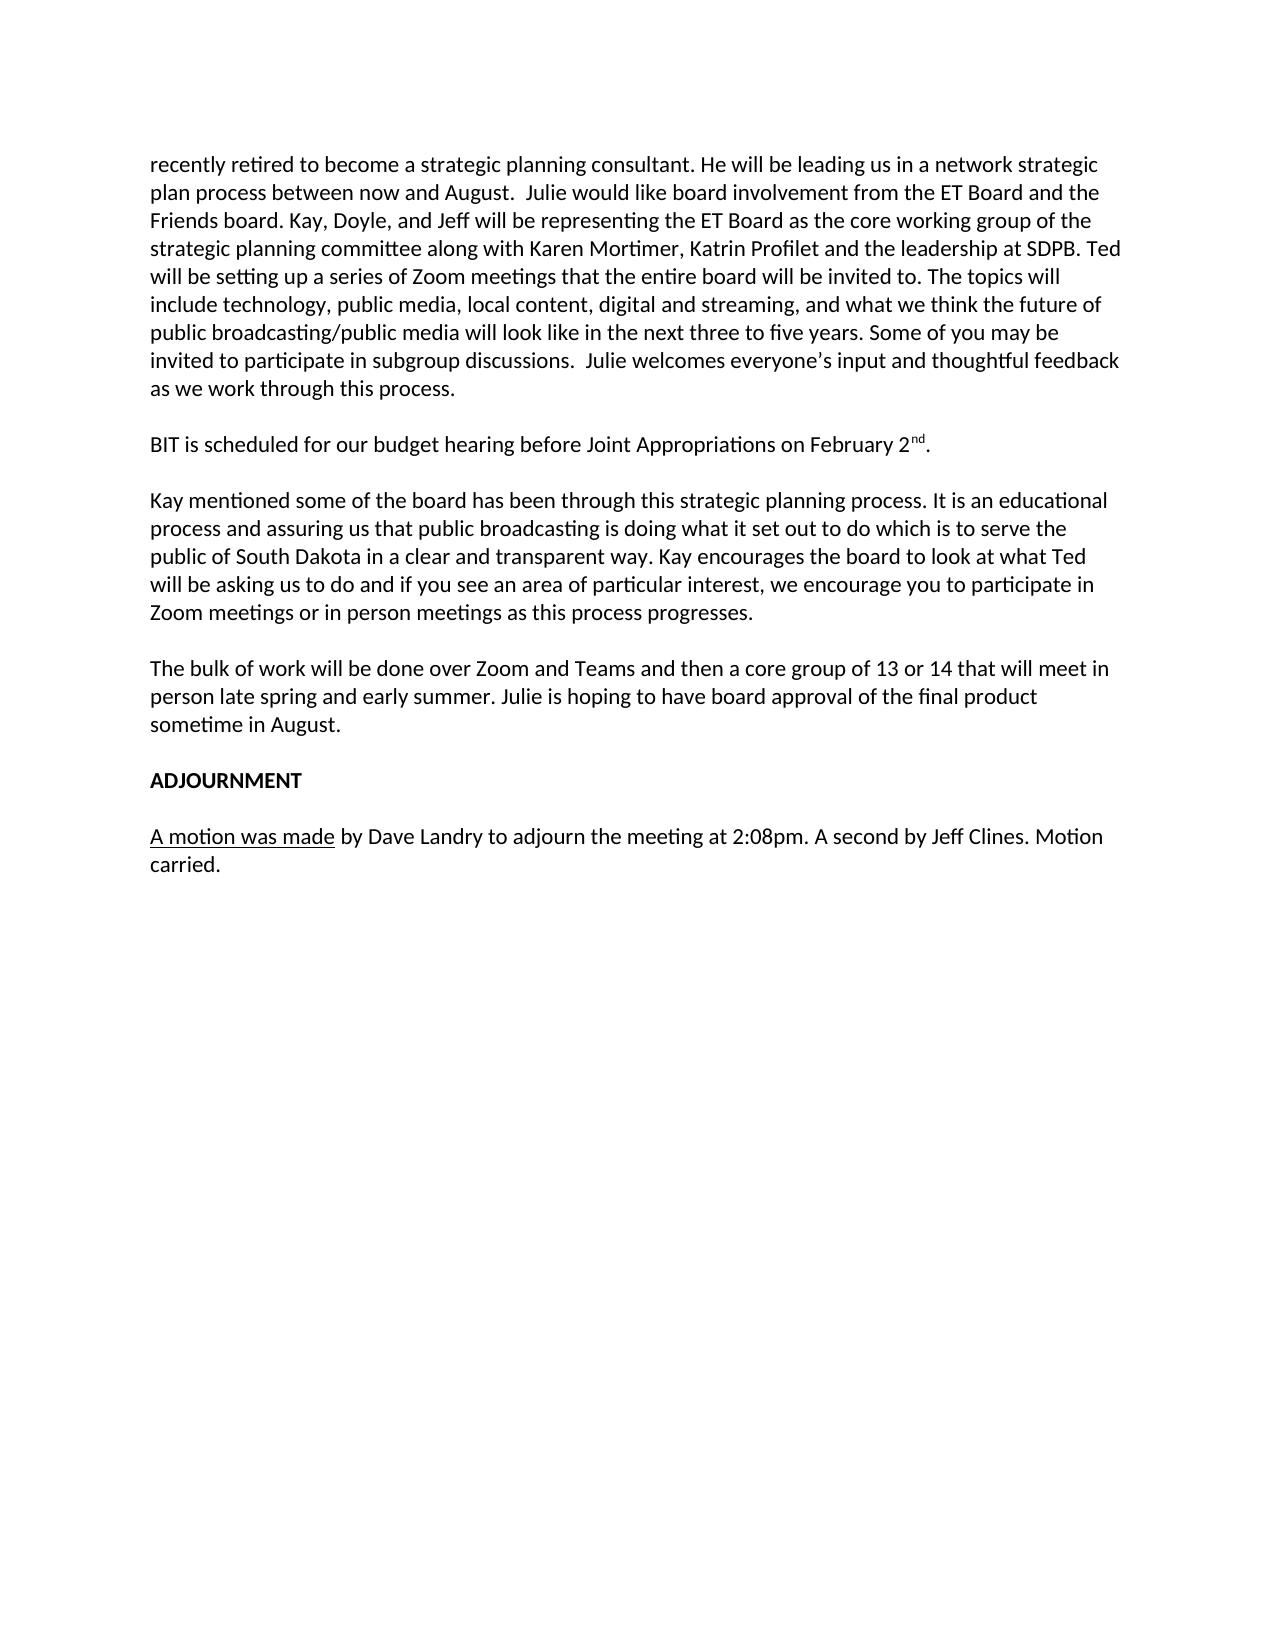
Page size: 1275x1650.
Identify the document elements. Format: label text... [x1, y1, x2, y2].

text ADJOURNMENT [150, 766, 1125, 794]
text Kay mentioned some of the board has been through this strategic planning process. It is an educational process and assuring us that public broadcasting is doing what it set out to do which is to serve the public of South Dakota in a clear and transparent way. Kay encourages the board to look at what Ted will be asking us to do and if you see an area of particular interest, we encourage you to participate in Zoom meetings or in person meetings as this process progresses. [150, 486, 1125, 626]
text A motion was made by Dave Landry to adjourn the meeting at 2:08pm. A second by Jeff Clines. Motion carried. [150, 822, 1125, 878]
text The bulk of work will be done over Zoom and Teams and then a core group of 13 or 14 that will meet in person late spring and early summer. Julie is hoping to have board approval of the final product sometime in August. [150, 654, 1125, 738]
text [150, 150, 1125, 402]
text BIT is scheduled for our budget hearing before Joint Appropriations on February 2nd. [150, 430, 1125, 458]
